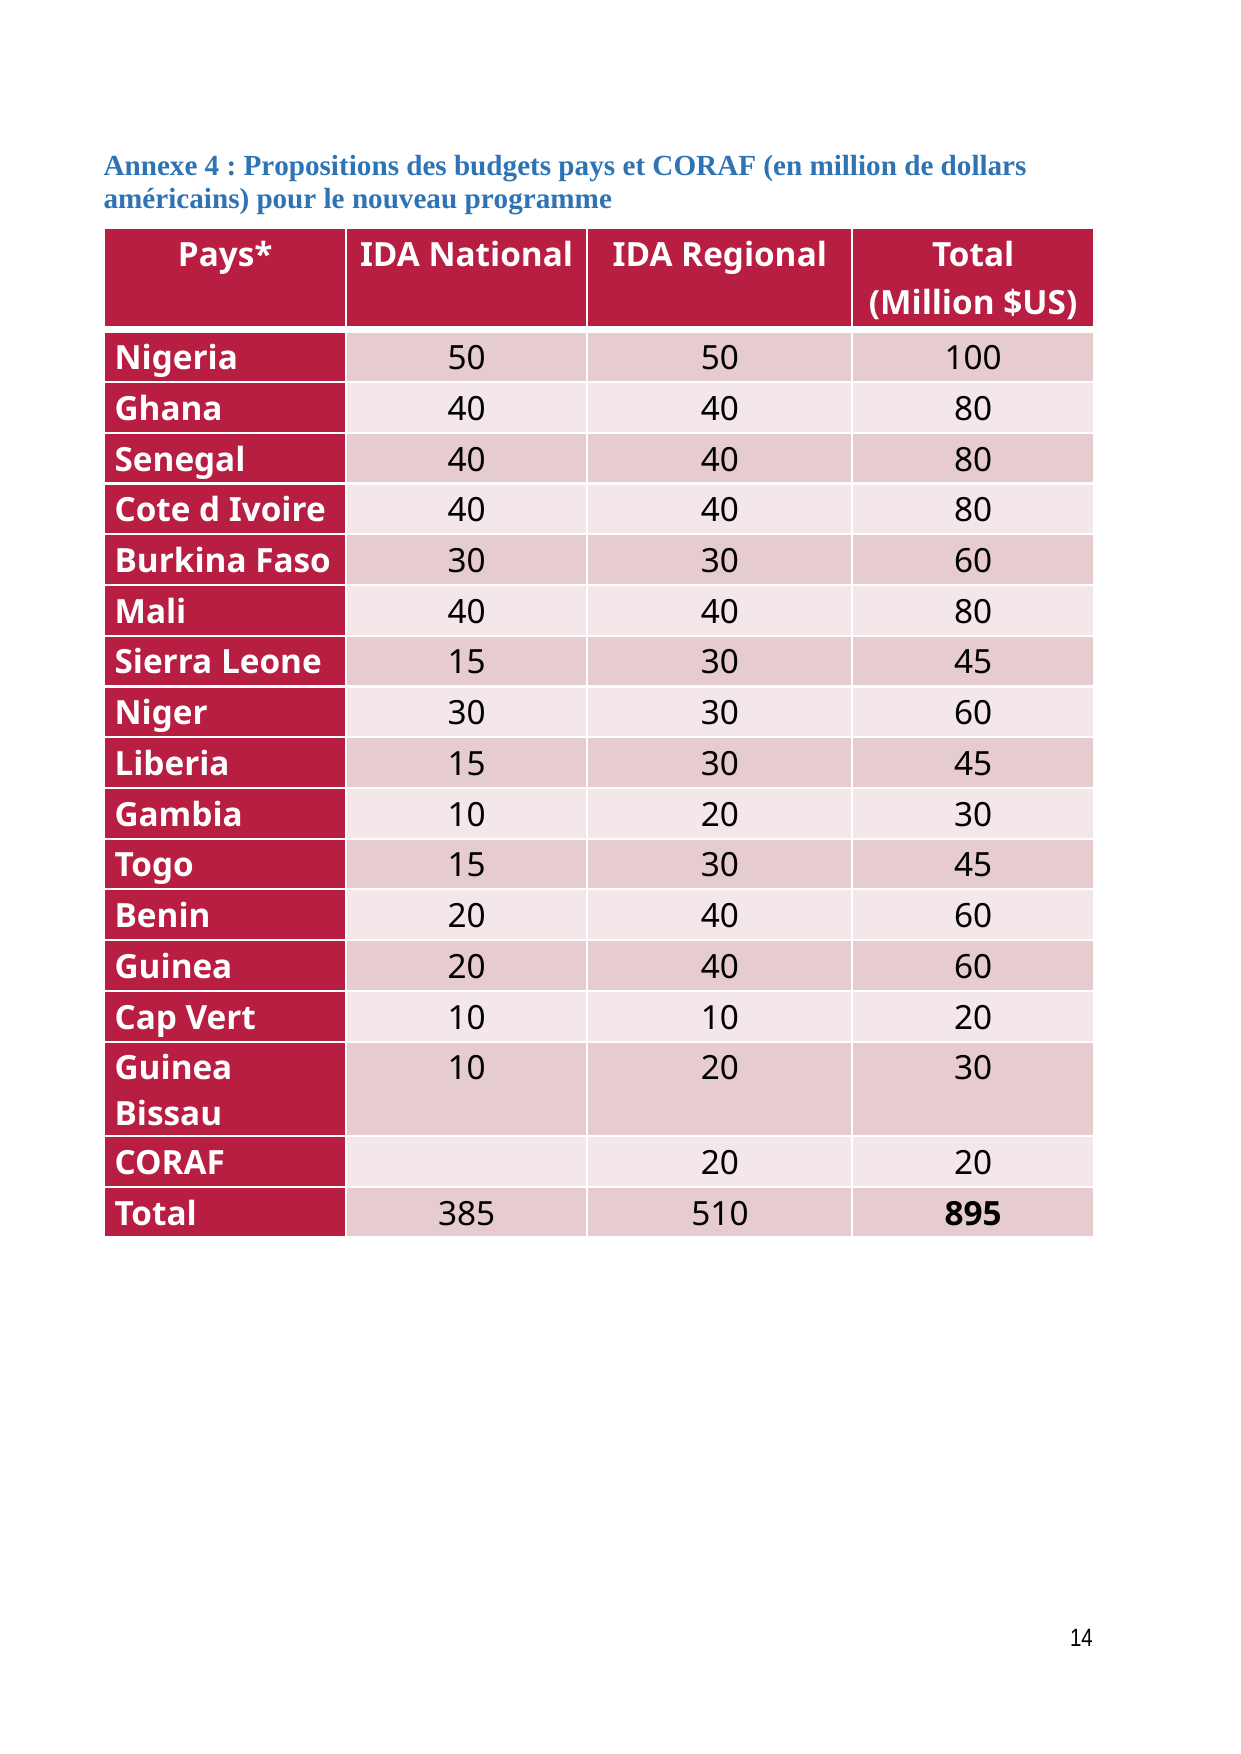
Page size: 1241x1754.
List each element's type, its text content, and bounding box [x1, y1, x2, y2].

table_cell Liberia [105, 738, 345, 787]
table_cell 20 [853, 992, 1093, 1041]
table_cell Benin [105, 890, 345, 939]
subtitle Annexe 4 : Propositions des budgets pays et CORAF (en million de dollars américains) pour le nouveau programme [103, 148, 1092, 215]
table_cell 30 [347, 535, 586, 584]
table_cell 40 [588, 586, 851, 635]
table_cell CORAF [105, 1137, 345, 1186]
table_cell 15 [347, 637, 586, 685]
table_cell Ghana [105, 383, 345, 432]
table_cell 60 [853, 941, 1093, 990]
table_cell 40 [588, 941, 851, 990]
table_cell Gambia [105, 789, 345, 838]
table_cell 20 [588, 1137, 851, 1186]
table_cell Cap Vert [105, 992, 345, 1041]
table_cell 40 [347, 383, 586, 432]
table_cell Total [105, 1188, 345, 1236]
table_cell 100 [853, 333, 1093, 381]
table_cell 510 [588, 1188, 851, 1236]
table_cell 30 [347, 688, 586, 736]
table_cell 15 [347, 738, 586, 787]
table_cell 40 [347, 434, 586, 482]
table_cell 50 [588, 333, 851, 381]
table_cell 30 [588, 738, 851, 787]
table_cell Guinea [105, 941, 345, 990]
table_cell 20 [853, 1137, 1093, 1186]
table_cell 80 [853, 383, 1093, 432]
table_cell Cote d Ivoire [105, 485, 345, 533]
table_cell 40 [588, 485, 851, 533]
table_cell 30 [588, 688, 851, 736]
table_cell 30 [588, 637, 851, 685]
table_header Total (Million $US) [853, 229, 1093, 326]
table_cell 60 [853, 688, 1093, 736]
table_cell 60 [853, 890, 1093, 939]
table_cell 40 [588, 434, 851, 482]
table_cell Nigeria [105, 333, 345, 381]
table_cell 80 [853, 586, 1093, 635]
table_cell 20 [347, 890, 586, 939]
table_cell 45 [853, 637, 1093, 685]
table_header IDA National [347, 229, 586, 326]
table_cell 895 [853, 1188, 1093, 1236]
table_cell 45 [853, 738, 1093, 787]
table_cell 30 [588, 535, 851, 584]
table_cell 15 [347, 840, 586, 888]
table_cell 40 [347, 485, 586, 533]
table_cell Niger [105, 688, 345, 736]
table_cell 20 [588, 1043, 851, 1135]
table_cell 45 [853, 840, 1093, 888]
table_cell 30 [853, 789, 1093, 838]
table_cell Togo [105, 840, 345, 888]
table_cell Sierra Leone [105, 637, 345, 685]
table_cell 10 [347, 992, 586, 1041]
table_cell 30 [853, 1043, 1093, 1135]
table_cell Guinea Bissau [105, 1043, 345, 1135]
table_cell 10 [347, 789, 586, 838]
table_cell 10 [347, 1043, 586, 1135]
table_cell 80 [853, 434, 1093, 482]
table_cell Mali [105, 586, 345, 635]
table_cell 50 [347, 333, 586, 381]
table_cell 385 [347, 1188, 586, 1236]
table_cell 30 [588, 840, 851, 888]
table_cell 40 [588, 890, 851, 939]
table_cell 20 [588, 789, 851, 838]
table_cell 10 [588, 992, 851, 1041]
table_cell 20 [347, 941, 586, 990]
table_header IDA Regional [588, 229, 851, 326]
table_header Pays* [105, 229, 345, 326]
table_cell Senegal [105, 434, 345, 482]
table_cell 80 [853, 485, 1093, 533]
table_cell 60 [853, 535, 1093, 584]
table_cell [347, 1137, 586, 1186]
table_cell 40 [588, 383, 851, 432]
table_cell 40 [347, 586, 586, 635]
table_cell Burkina Faso [105, 535, 345, 584]
